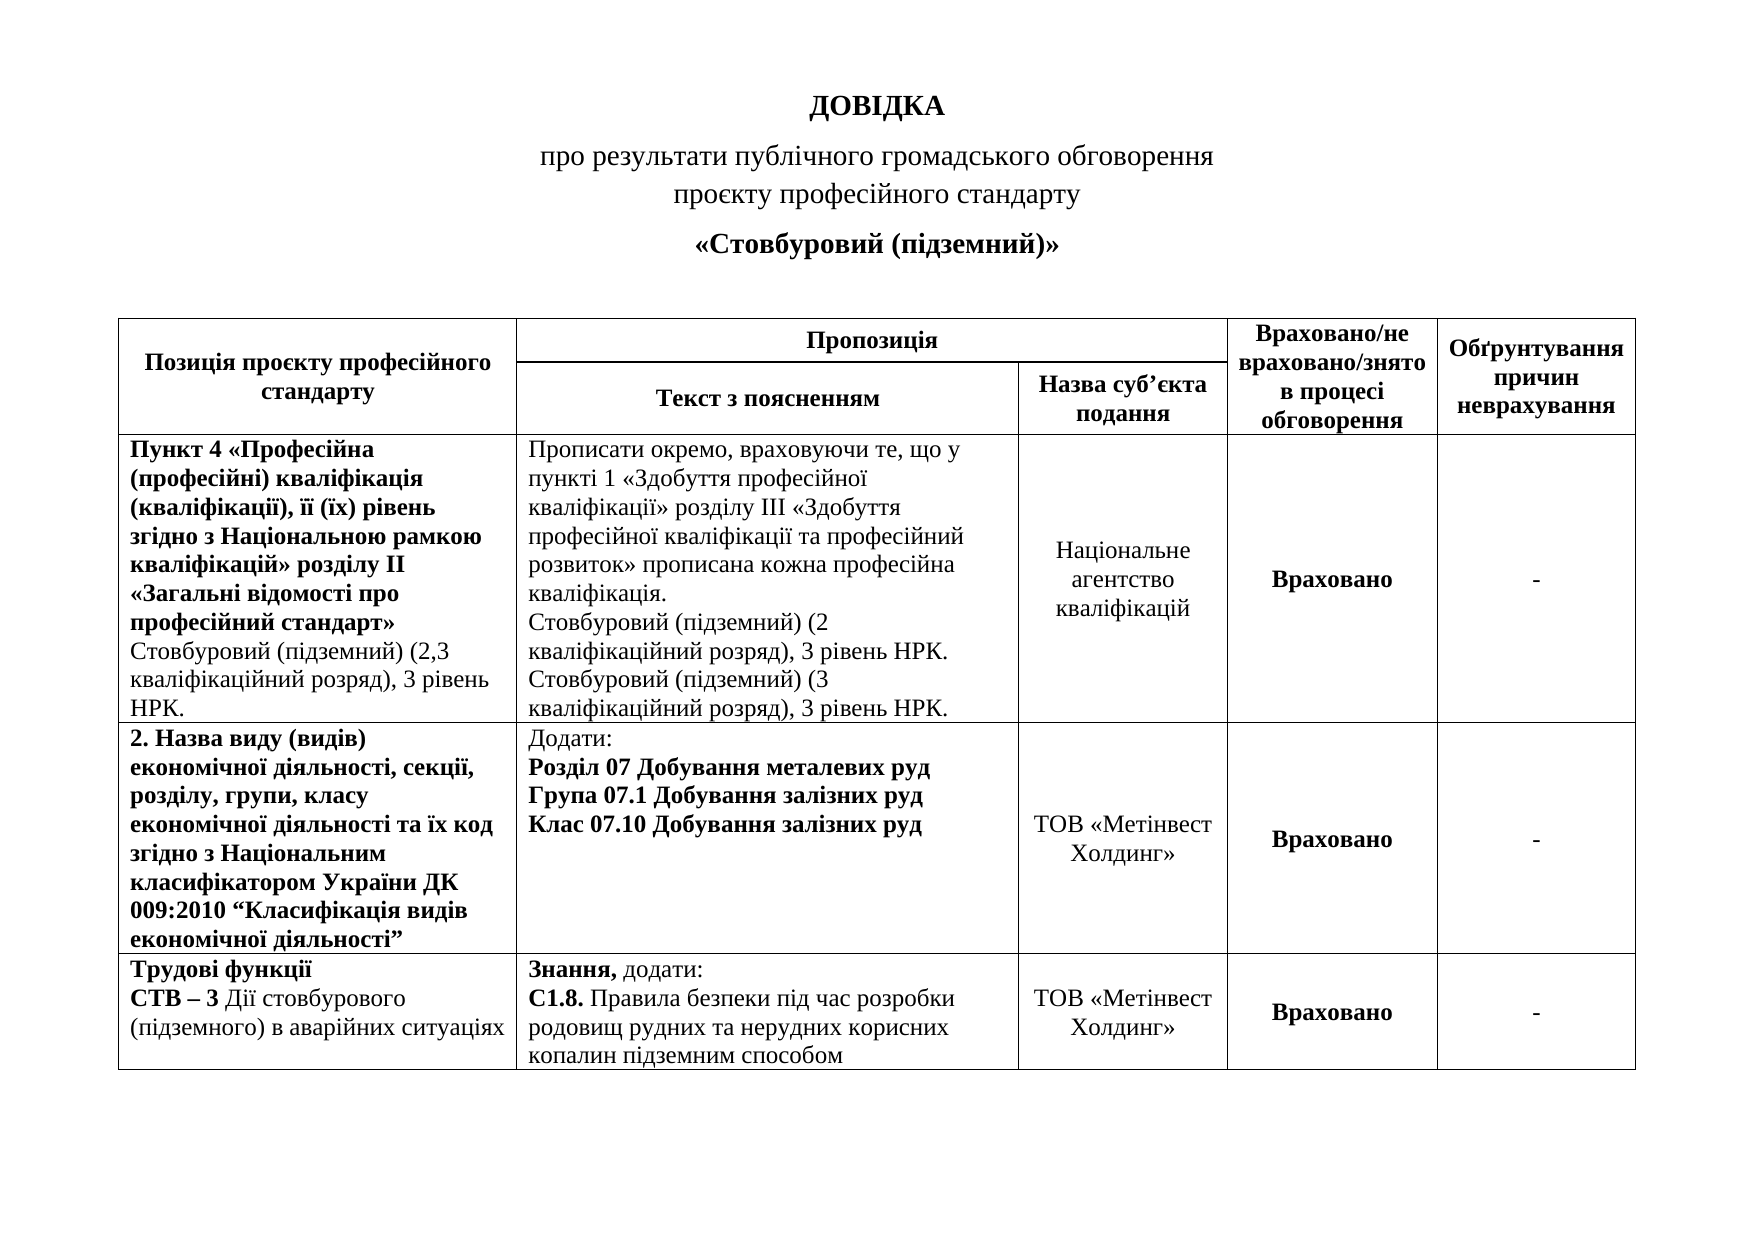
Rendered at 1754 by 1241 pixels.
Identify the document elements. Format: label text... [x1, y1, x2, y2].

table_header Обґрунтування причин неврахування [1438, 319, 1635, 433]
table_cell ТОВ «Метінвест Холдинг» [1019, 723, 1227, 953]
table_cell Знання, додати: С1.8. Правила безпеки під час розробки родовищ рудних та нерудних корисних копалин підземним способом [517, 954, 1018, 1069]
table_cell Додати: Розділ 07 Добування металевих руд Група 07.1 Добування залізних руд Клас 07.10 Добування залізних руд [517, 723, 1018, 953]
table_cell - [1438, 723, 1635, 953]
table_cell Прописати окремо, враховуючи те, що у пункті 1 «Здобуття професійної кваліфікації» розділу ІІІ «Здобуття професійної кваліфікації та професійний розвиток» прописана кожна професійна кваліфікація. Стовбуровий (підземний) (2 кваліфікаційний розряд), 3 рівень НРК. Стовбуровий (підземний) (3 кваліфікаційний розряд), 3 рівень НРК. [517, 435, 1018, 722]
text «Стовбуровий (підземний)» [118, 226, 1636, 259]
text ДОВІДКА [118, 88, 1636, 122]
table_cell Пункт 4 «Професійна (професійні) кваліфікація (кваліфікації), її (їх) рівень згідно з Національною рамкою кваліфікацій» розділу ІІ «Загальні відомості про професійний стандарт» Стовбуровий (підземний) (2,3 кваліфікаційний розряд), 3 рівень НРК. [119, 435, 516, 722]
text проєкту професійного стандарту [118, 177, 1636, 210]
table_header Позиція проєкту професійного стандарту [119, 319, 516, 433]
table_header Враховано/не враховано/знято в процесі обговорення [1228, 319, 1437, 433]
text про результати публічного громадського обговорення [118, 138, 1636, 172]
table_cell Враховано [1228, 723, 1437, 953]
table_cell Назва суб’єкта подання [1019, 363, 1227, 433]
table_cell - [1438, 435, 1635, 722]
table_cell Враховано [1228, 954, 1437, 1069]
table_cell ТОВ «Метінвест Холдинг» [1019, 954, 1227, 1069]
table_cell Трудові функції СТВ – 3 Дії стовбурового (підземного) в аварійних ситуаціях [119, 954, 516, 1069]
table_cell 2. Назва виду (видів) економічної діяльності, секції, розділу, групи, класу економічної діяльності та їх код згідно з Національним класифікатором України ДК 009:2010 “Класифікація видів економічної діяльності” [119, 723, 516, 953]
table_header Пропозиція [517, 319, 1227, 361]
table_cell Національне агентство кваліфікацій [1019, 435, 1227, 722]
table_cell - [1438, 954, 1635, 1069]
table_cell Текст з поясненням [517, 363, 1018, 433]
table_cell Враховано [1228, 435, 1437, 722]
